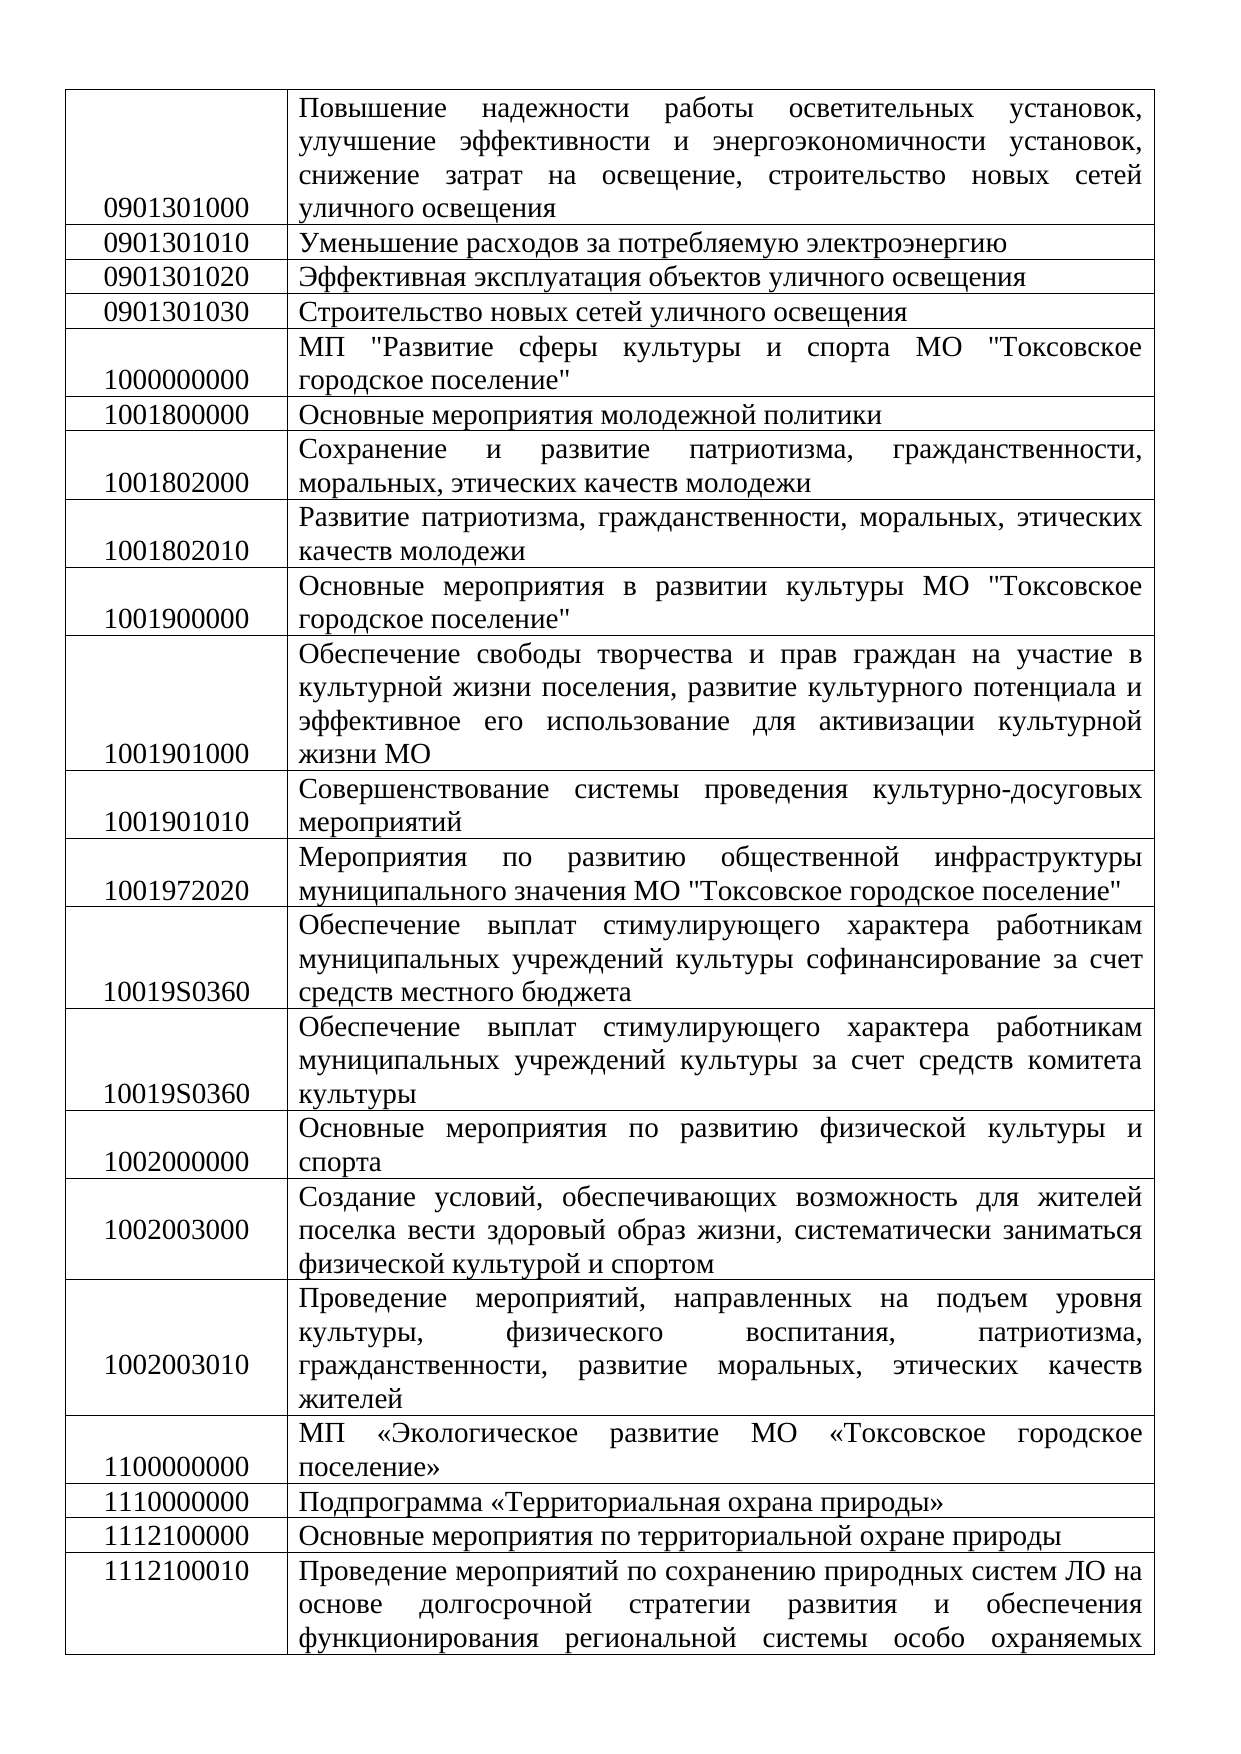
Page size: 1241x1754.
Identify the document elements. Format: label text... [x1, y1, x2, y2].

table_cell Обеспечение выплат стимулирующего характера работникам муниципальных учреждений культуры cофинансирование за счет средств местного бюджета [288, 907, 1154, 1008]
table_cell 10019S0360 [66, 907, 287, 1008]
table_cell Строительство новых сетей уличного освещения [288, 294, 1154, 328]
table_cell 1001972020 [66, 839, 287, 906]
table_cell МП «Экологическое развитие МО «Токсовское городское поселение» [288, 1416, 1154, 1483]
table_cell 1112100010 [66, 1553, 287, 1653]
table_cell 1001802010 [66, 500, 287, 567]
table_cell 1002003010 [66, 1280, 287, 1414]
table_cell 1001802000 [66, 431, 287, 498]
table_cell 1001900000 [66, 568, 287, 635]
table_cell Основные мероприятия по развитию физической культуры и спорта [288, 1111, 1154, 1178]
table_cell 1002003000 [66, 1179, 287, 1279]
table_cell Развитие патриотизма, гражданственности, моральных, этических качеств молодежи [288, 500, 1154, 567]
table_cell Сохранение и развитие патриотизма, гражданственности, моральных, этических качеств молодежи [288, 431, 1154, 498]
table_cell Совершенствование системы проведения культурно-досуговых мероприятий [288, 771, 1154, 838]
table_cell Повышение надежности работы осветительных установок, улучшение эффективности и энергоэкономичности установок, снижение затрат на освещение, строительство новых сетей уличного освещения [288, 90, 1154, 224]
table_cell Основные мероприятия молодежной политики [288, 397, 1154, 430]
table_cell МП "Развитие сферы культуры и спорта МО "Токсовское городское поселение" [288, 329, 1154, 396]
table_cell 0901301000 [66, 90, 287, 224]
table_cell 1112100000 [66, 1518, 287, 1552]
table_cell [288, 1553, 1154, 1653]
table_cell Обеспечение выплат стимулирующего характера работникам муниципальных учреждений культуры за счет средств комитета культуры [288, 1009, 1154, 1109]
table_cell Уменьшение расходов за потребляемую электроэнергию [288, 225, 1154, 258]
table_cell Подпрограмма «Территориальная охрана природы» [288, 1484, 1154, 1517]
table_cell Эффективная эксплуатация объектов уличного освещения [288, 260, 1154, 293]
table_cell 1001901010 [66, 771, 287, 838]
table_cell Создание условий, обеспечивающих возможность для жителей поселка вести здоровый образ жизни, систематически заниматься физической культурой и спортом [288, 1179, 1154, 1279]
table_cell 0901301010 [66, 225, 287, 258]
table_cell Основные мероприятия в развитии культуры МО "Токсовское городское поселение" [288, 568, 1154, 635]
table_cell 1001800000 [66, 397, 287, 430]
table_cell 1100000000 [66, 1416, 287, 1483]
table_cell 1001901000 [66, 636, 287, 770]
table_cell 10019S0360 [66, 1009, 287, 1109]
table_cell 0901301030 [66, 294, 287, 328]
table_cell 1110000000 [66, 1484, 287, 1517]
table_cell 1002000000 [66, 1111, 287, 1178]
table_cell Основные мероприятия по территориальной охране природы [288, 1518, 1154, 1552]
table_cell 0901301020 [66, 260, 287, 293]
table_cell Мероприятия по развитию общественной инфраструктуры муниципального значения МО "Токсовское городское поселение" [288, 839, 1154, 906]
table_cell Проведение мероприятий, направленных на подъем уровня культуры, физического воспитания, патриотизма, гражданственности, развитие моральных, этических качеств жителей [288, 1280, 1154, 1414]
table_cell Обеспечение свободы творчества и прав граждан на участие в культурной жизни поселения, развитие культурного потенциала и эффективное его использование для активизации культурной жизни МО [288, 636, 1154, 770]
table_cell 1000000000 [66, 329, 287, 396]
